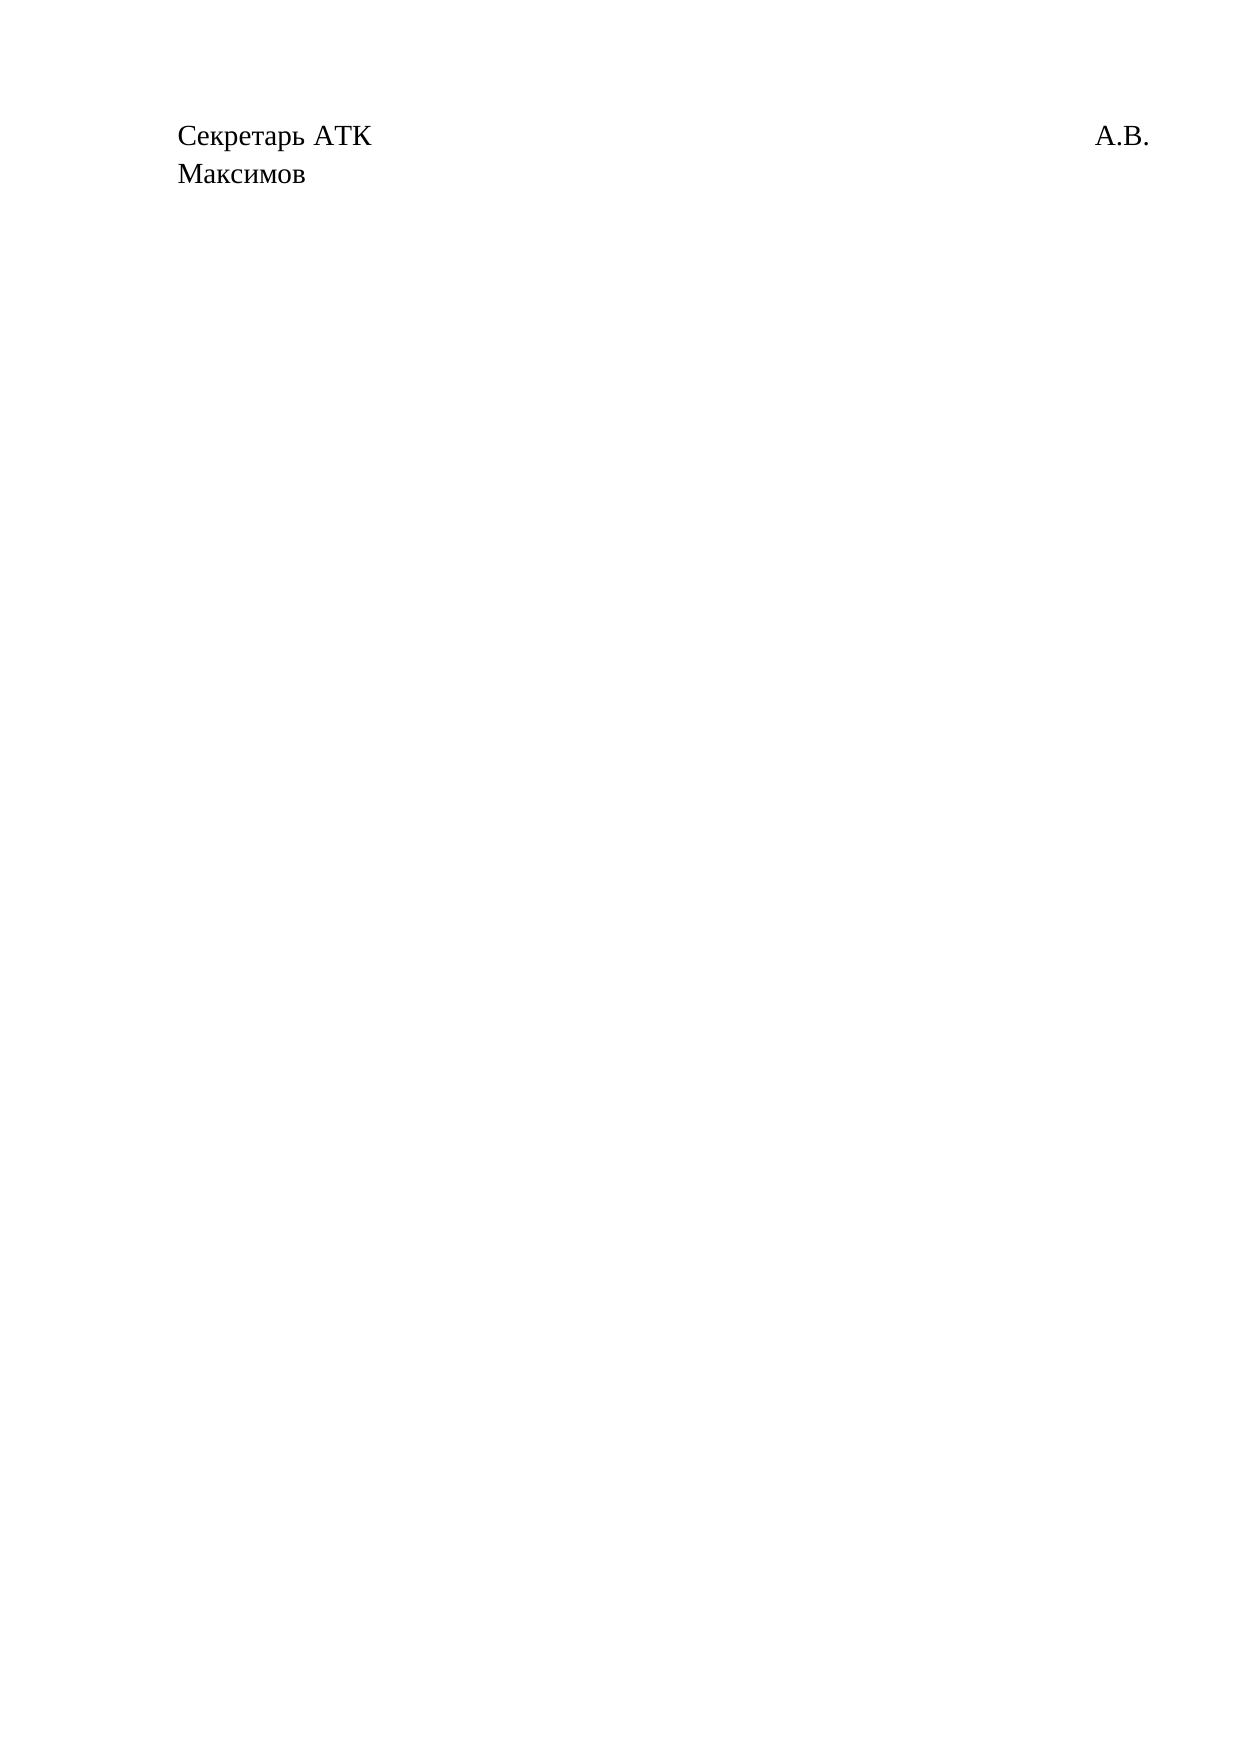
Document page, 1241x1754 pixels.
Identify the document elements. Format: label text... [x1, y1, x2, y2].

text Секретарь АТК А.В. Максимов [177, 118, 1152, 190]
